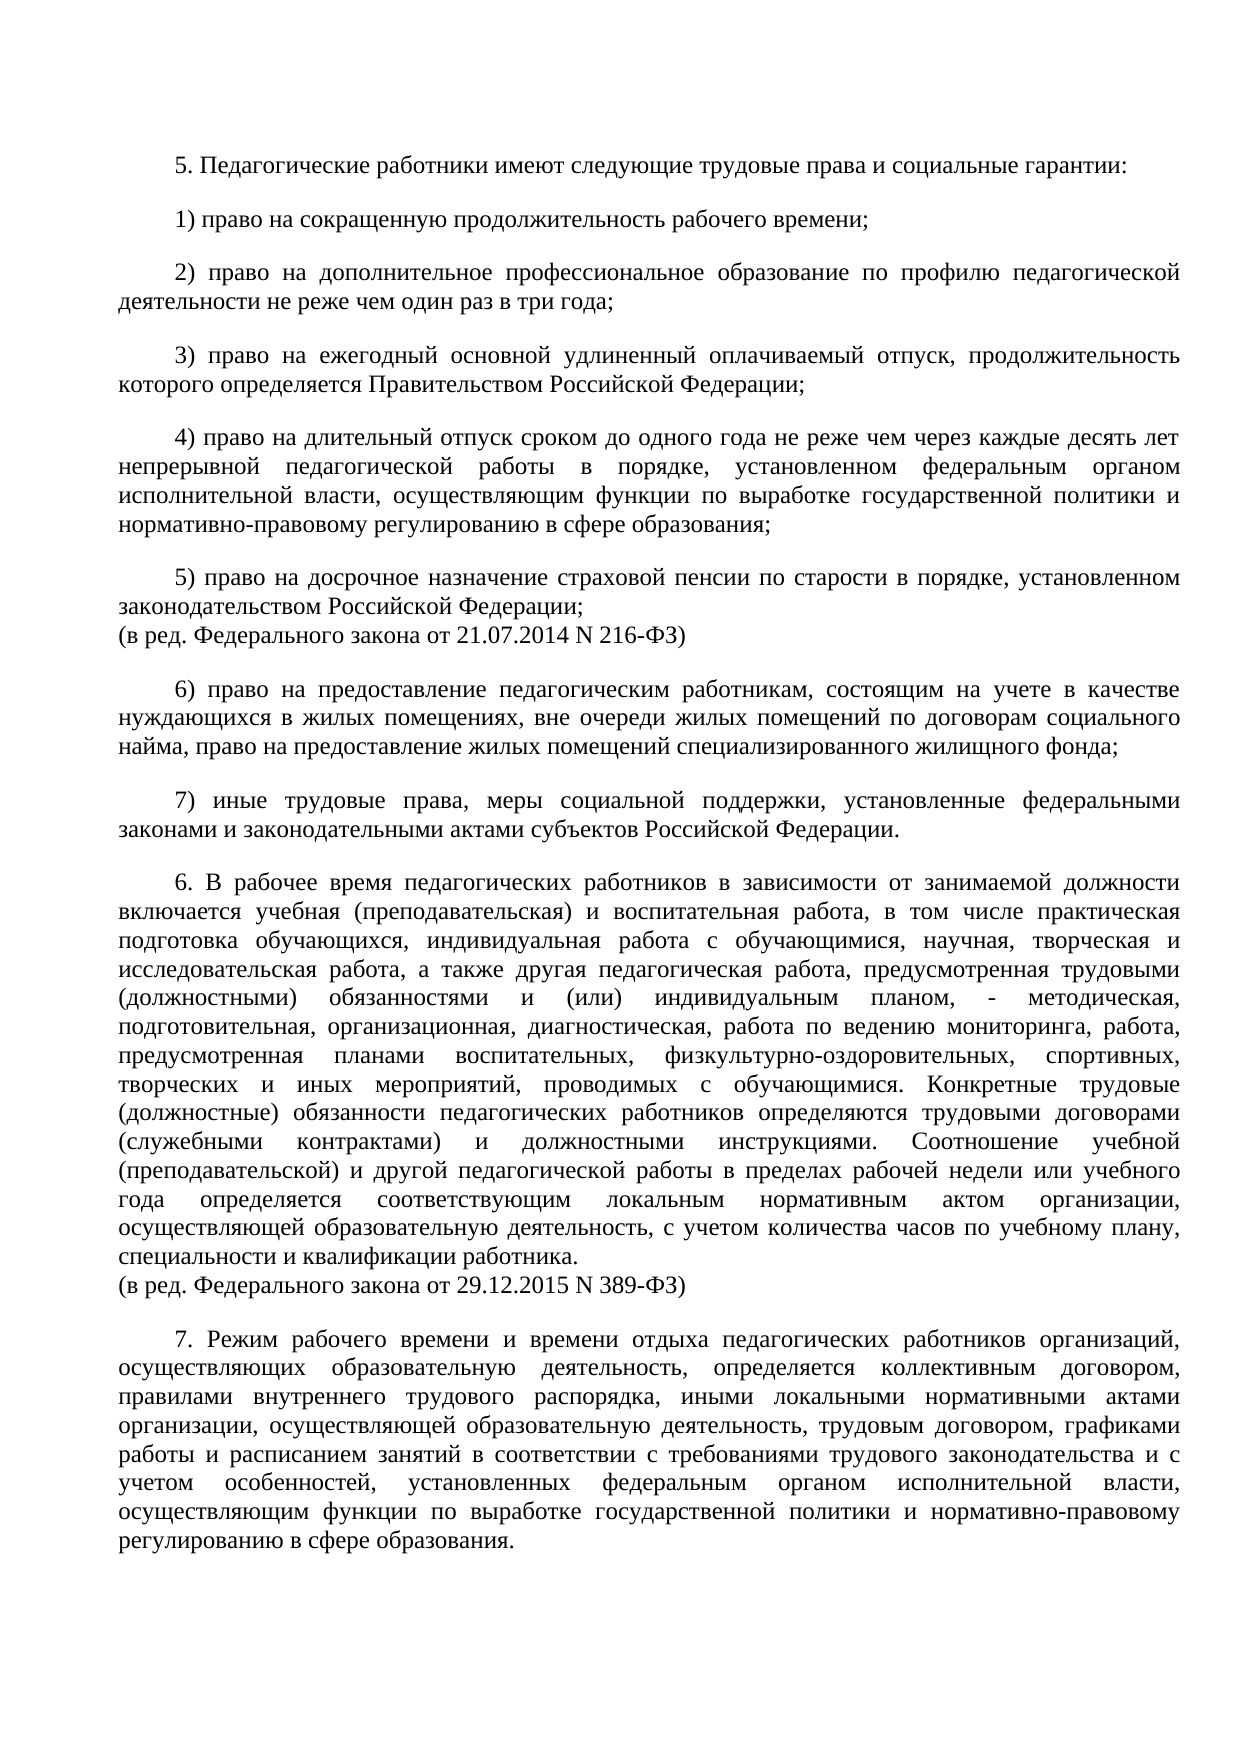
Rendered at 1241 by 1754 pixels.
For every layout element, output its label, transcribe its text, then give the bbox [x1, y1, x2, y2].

text 1) право на сокращенную продолжительность рабочего времени; [118, 204, 1181, 232]
text 3) право на ежегодный основной удлиненный оплачиваемый отпуск, продолжительность которого определяется Правительством Российской Федерации; [118, 340, 1181, 397]
text 2) право на дополнительное профессиональное образование по профилю педагогической деятельности не реже чем один раз в три года; [118, 257, 1181, 315]
text 5) право на досрочное назначение страховой пенсии по старости в порядке, установленном законодательством Российской Федерации; [118, 562, 1181, 620]
text (в ред. Федерального закона от 21.07.2014 N 216-ФЗ) [118, 620, 1181, 649]
text (в ред. Федерального закона от 29.12.2015 N 389-ФЗ) [118, 1270, 1181, 1299]
text 6. В рабочее время педагогических работников в зависимости от занимаемой должности включается учебная (преподавательская) и воспитательная работа, в том числе практическая подготовка обучающихся, индивидуальная работа с обучающимися, научная, творческая и исследовательская работа, а также другая педагогическая работа, предусмотренная трудовыми (должностными) обязанностями и (или) индивидуальным планом, - методическая, подготовительная, организационная, диагностическая, работа по ведению мониторинга, работа, предусмотренная планами воспитательных, физкультурно-оздоровительных, спортивных, творческих и иных мероприятий, проводимых с обучающимися. Конкретные трудовые (должностные) обязанности педагогических работников определяются трудовыми договорами (служебными контрактами) и должностными инструкциями. Соотношение учебной (преподавательской) и другой педагогической работы в пределах рабочей недели или учебного года определяется соответствующим локальным нормативным актом организации, осуществляющей образовательную деятельность, с учетом количества часов по учебному плану, специальности и квалификации работника. [118, 867, 1181, 1270]
text 5. Педагогические работники имеют следующие трудовые права и социальные гарантии: [118, 150, 1181, 179]
text 4) право на длительный отпуск сроком до одного года не реже чем через каждые десять лет непрерывной педагогической работы в порядке, установленном федеральным органом исполнительной власти, осуществляющим функции по выработке государственной политики и нормативно-правовому регулированию в сфере образования; [118, 422, 1181, 537]
text 7. Режим рабочего времени и времени отдыха педагогических работников организаций, осуществляющих образовательную деятельность, определяется коллективным договором, правилами внутреннего трудового распорядка, иными локальными нормативными актами организации, осуществляющей образовательную деятельность, трудовым договором, графиками работы и расписанием занятий в соответствии с требованиями трудового законодательства и с учетом особенностей, установленных федеральным органом исполнительной власти, осуществляющим функции по выработке государственной политики и нормативно-правовому регулированию в сфере образования. [118, 1324, 1181, 1554]
text 6) право на предоставление педагогическим работникам, состоящим на учете в качестве нуждающихся в жилых помещениях, вне очереди жилых помещений по договорам социального найма, право на предоставление жилых помещений специализированного жилищного фонда; [118, 674, 1181, 760]
text 7) иные трудовые права, меры социальной поддержки, установленные федеральными законами и законодательными актами субъектов Российской Федерации. [118, 785, 1181, 842]
